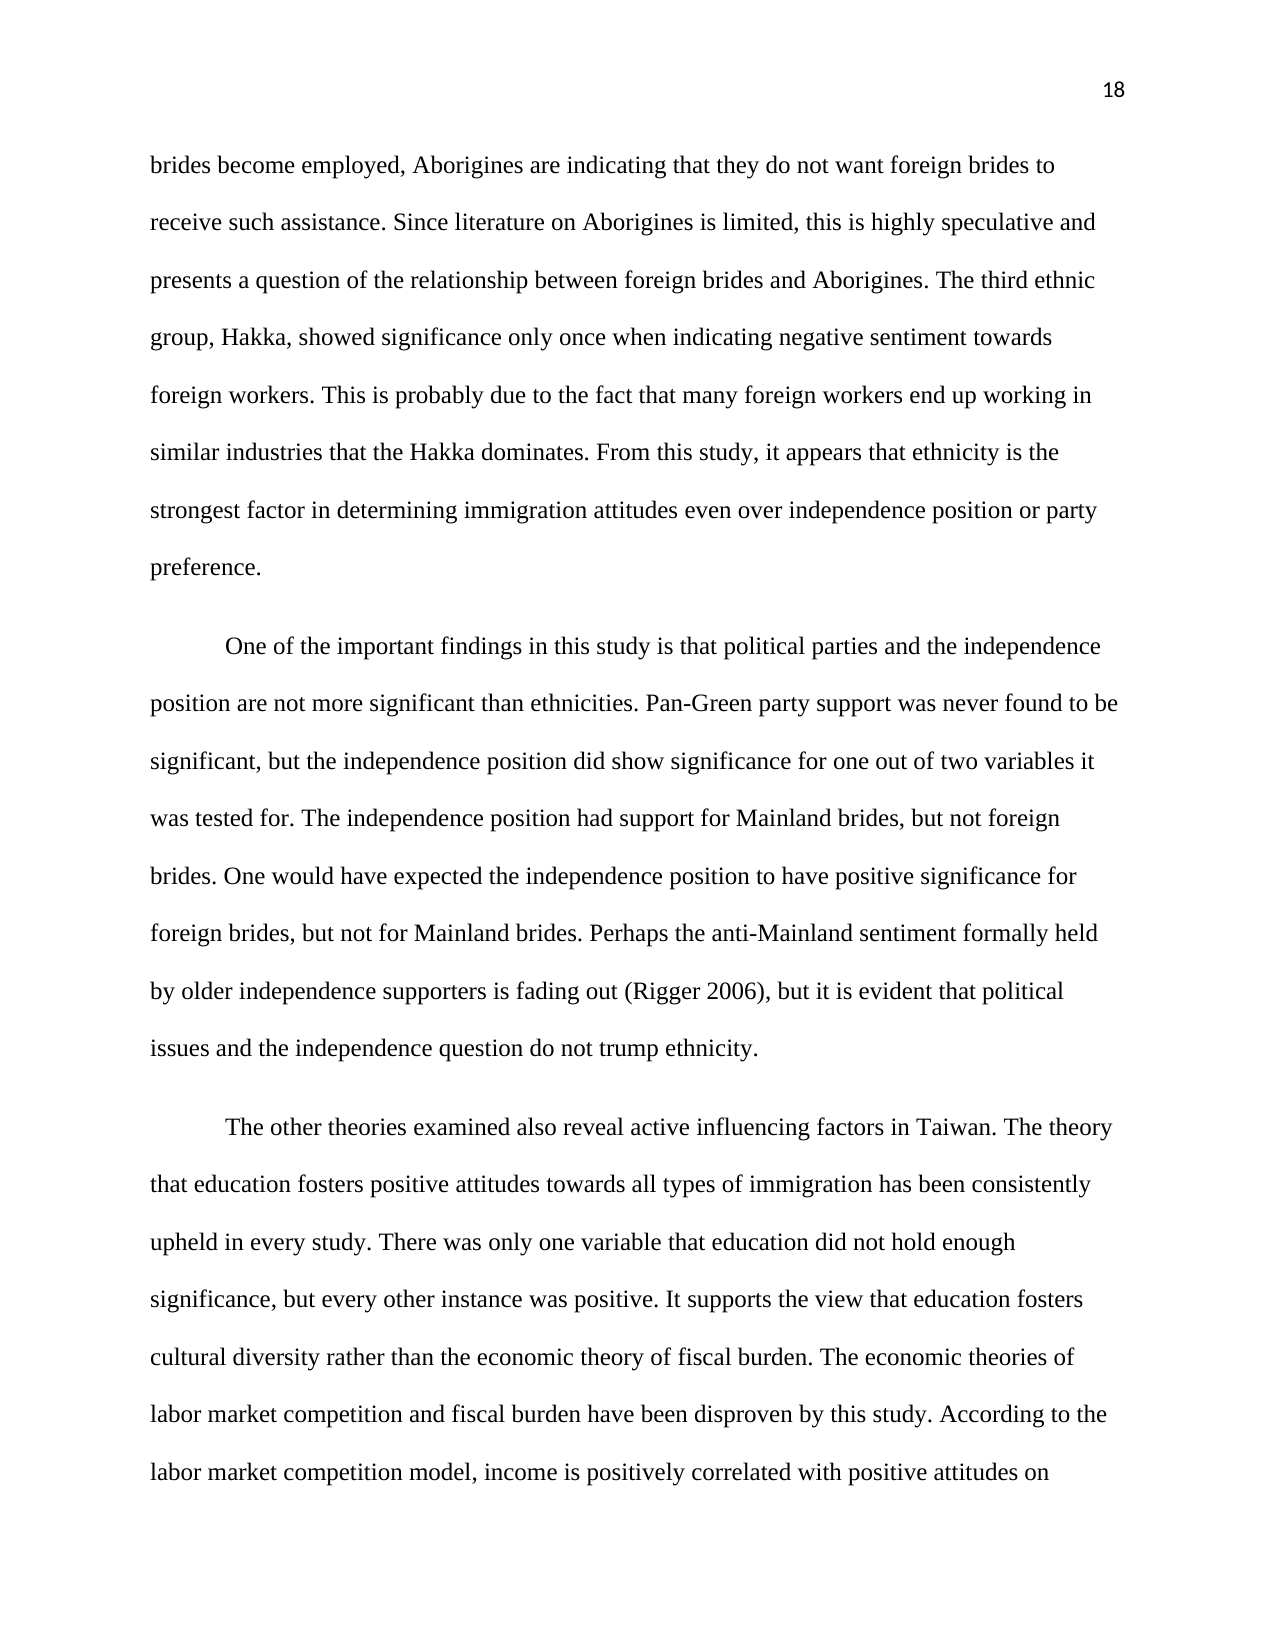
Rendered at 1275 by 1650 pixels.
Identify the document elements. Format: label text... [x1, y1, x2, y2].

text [150, 1112, 1125, 1485]
text One of the important findings in this study is that political parties and the independence position are not more significant than ethnicities. Pan-Green party support was never found to be significant, but the independence position did show significance for one out of two variables it was tested for. The independence position had support for Mainland brides, but not foreign brides. One would have expected the independence position to have positive significance for foreign brides, but not for Mainland brides. Perhaps the anti-Mainland sentiment formally held by older independence supporters is fading out (Rigger 2006), but it is evident that political issues and the independence question do not trump ethnicity. [150, 631, 1125, 1062]
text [150, 150, 1125, 581]
